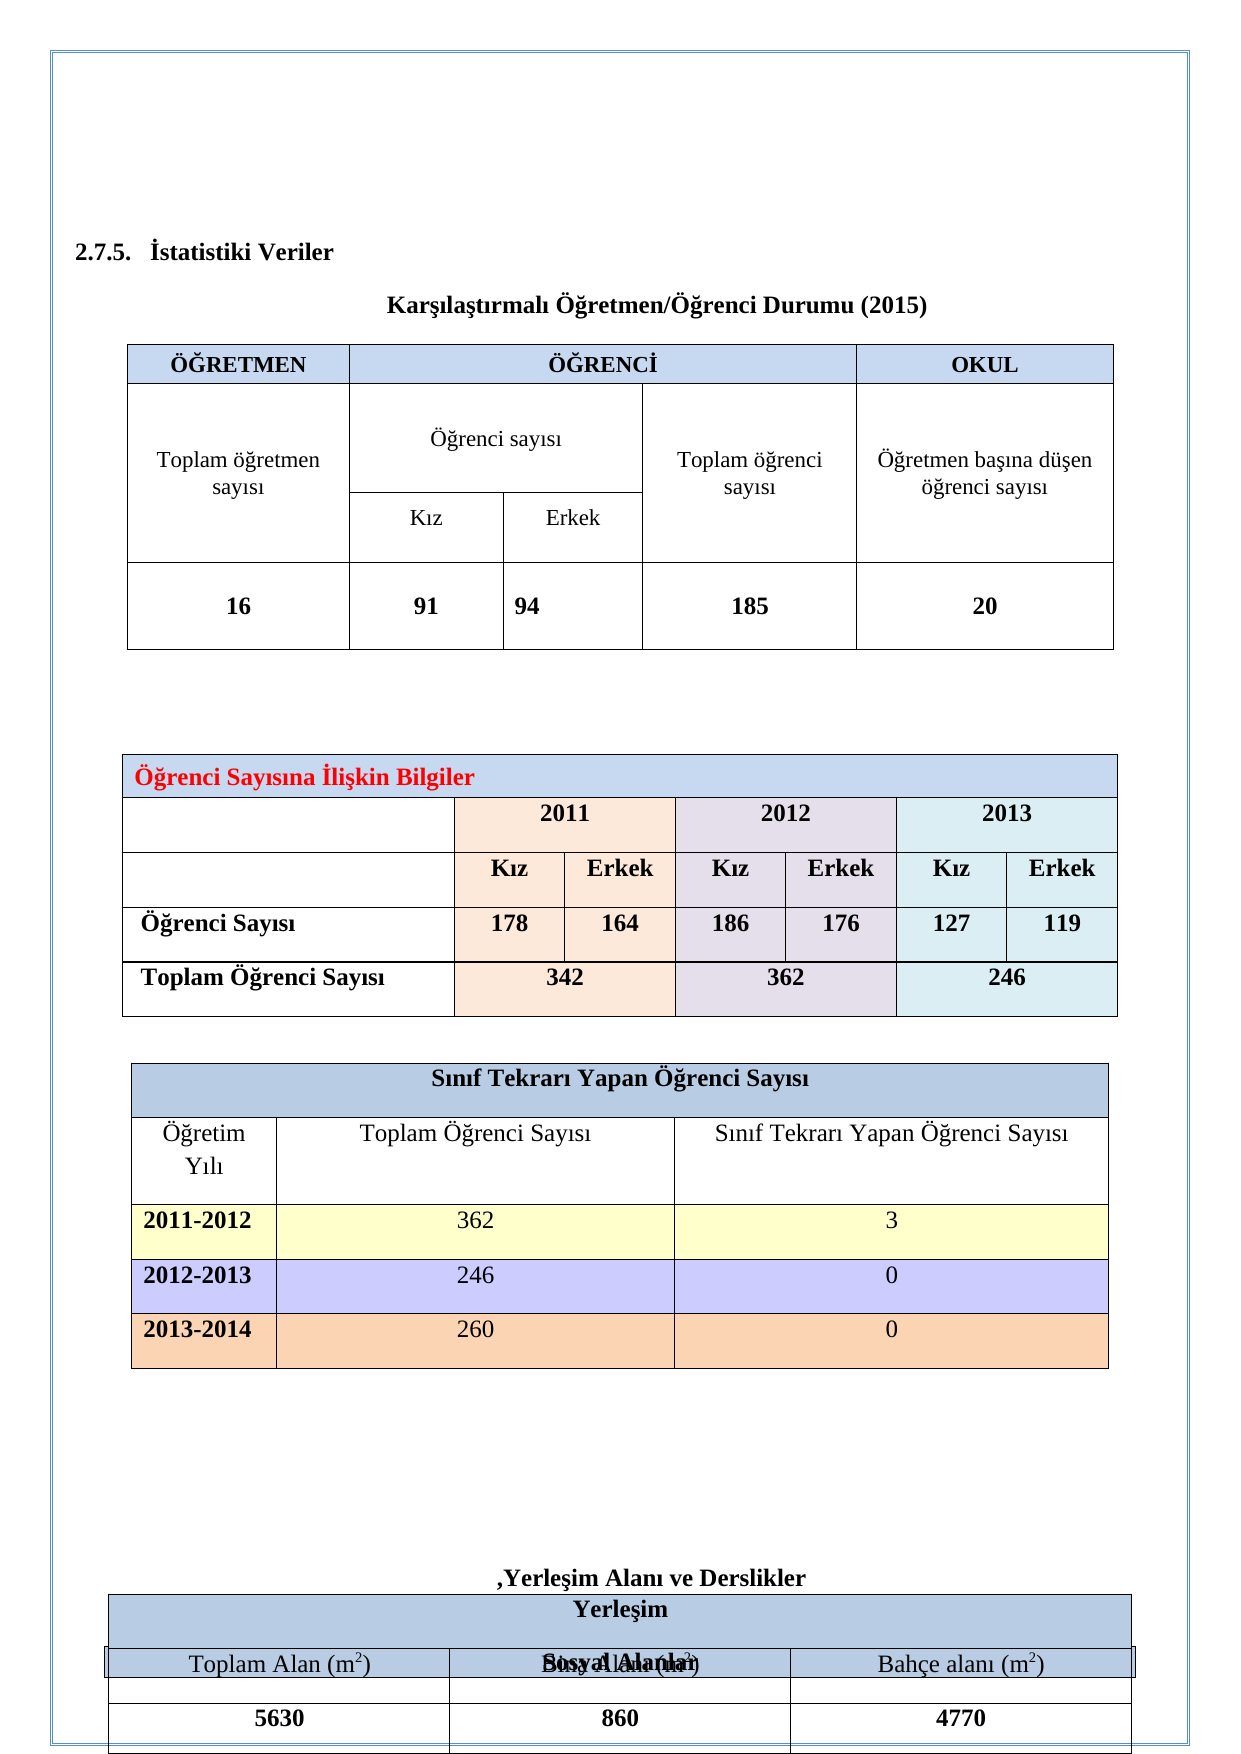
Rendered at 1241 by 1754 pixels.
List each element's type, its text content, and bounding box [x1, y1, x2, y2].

table_header Sınıf Tekrarı Yapan Öğrenci Sayısı [132, 1064, 1108, 1117]
table_cell 0 [675, 1314, 1108, 1368]
table_cell 260 [277, 1314, 674, 1368]
table_cell Kız [350, 493, 503, 562]
table_cell 246 [897, 963, 1117, 1016]
table_cell 2012 [676, 798, 896, 852]
table_cell 91 [350, 563, 503, 649]
text ,Yerleşim Alanı ve Derslikler [138, 1563, 1165, 1592]
table_cell 5630 [109, 1704, 449, 1753]
table_cell 362 [277, 1205, 674, 1259]
table_cell Öğretim Yılı [132, 1118, 276, 1204]
table_cell 119 [1007, 908, 1117, 961]
table_cell [123, 798, 454, 852]
table_cell 2012-2013 [132, 1260, 276, 1313]
table_header Öğrenci Sayısına İlişkin Bilgiler [123, 755, 1117, 797]
table_cell 860 [450, 1704, 790, 1753]
table_cell Kız [676, 853, 785, 907]
table_cell Kız [897, 853, 1006, 907]
table_cell Bahçe alanı (m2) [791, 1649, 1131, 1702]
table_cell 3 [675, 1205, 1108, 1259]
table_cell Toplam Öğrenci Sayısı [123, 963, 454, 1016]
table_cell 20 [857, 563, 1113, 649]
table_cell Bina Alanı (m2) [450, 1649, 790, 1702]
table_header ÖĞRENCİ [350, 345, 856, 383]
table_cell Erkek [565, 853, 675, 907]
text Karşılaştırmalı Öğretmen/Öğrenci Durumu (2015) [94, 290, 1165, 319]
table_cell 186 [676, 908, 785, 961]
table_cell Öğrenci sayısı [350, 384, 642, 492]
table_cell Toplam öğrenci sayısı [643, 384, 856, 562]
table_header ÖĞRETMEN [128, 345, 349, 383]
table_cell 94 [504, 563, 642, 649]
table_cell Öğretmen başına düşen öğrenci sayısı [857, 384, 1113, 562]
table_cell Kız [455, 853, 564, 907]
table_cell 246 [277, 1260, 674, 1313]
table_cell 4770 [791, 1704, 1131, 1753]
table_cell 2013 [897, 798, 1117, 852]
table_cell Erkek [786, 853, 896, 907]
table_header Yerleşim [109, 1595, 1131, 1648]
table_cell 2011 [455, 798, 675, 852]
table_cell 2011-2012 [132, 1205, 276, 1259]
table_cell 164 [565, 908, 675, 961]
table_cell Toplam öğretmen sayısı [128, 384, 349, 562]
table_cell 342 [455, 963, 675, 1016]
table_cell 16 [128, 563, 349, 649]
table_cell 127 [897, 908, 1006, 961]
table_cell Toplam Alan (m2) [109, 1649, 449, 1702]
table_cell 0 [675, 1260, 1108, 1313]
table_cell [123, 853, 454, 907]
table_cell Sınıf Tekrarı Yapan Öğrenci Sayısı [675, 1118, 1108, 1204]
table_header OKUL [857, 345, 1113, 383]
list İstatistiki Veriler [75, 237, 1165, 265]
table_cell Erkek [1007, 853, 1117, 907]
table_cell 176 [786, 908, 896, 961]
table_cell Toplam Öğrenci Sayısı [277, 1118, 674, 1204]
table_cell 362 [676, 963, 896, 1016]
table_cell 2013-2014 [132, 1314, 276, 1368]
table_cell Öğrenci Sayısı [123, 908, 454, 961]
table_cell Erkek [504, 493, 642, 562]
table_cell 178 [455, 908, 564, 961]
table_cell 185 [643, 563, 856, 649]
